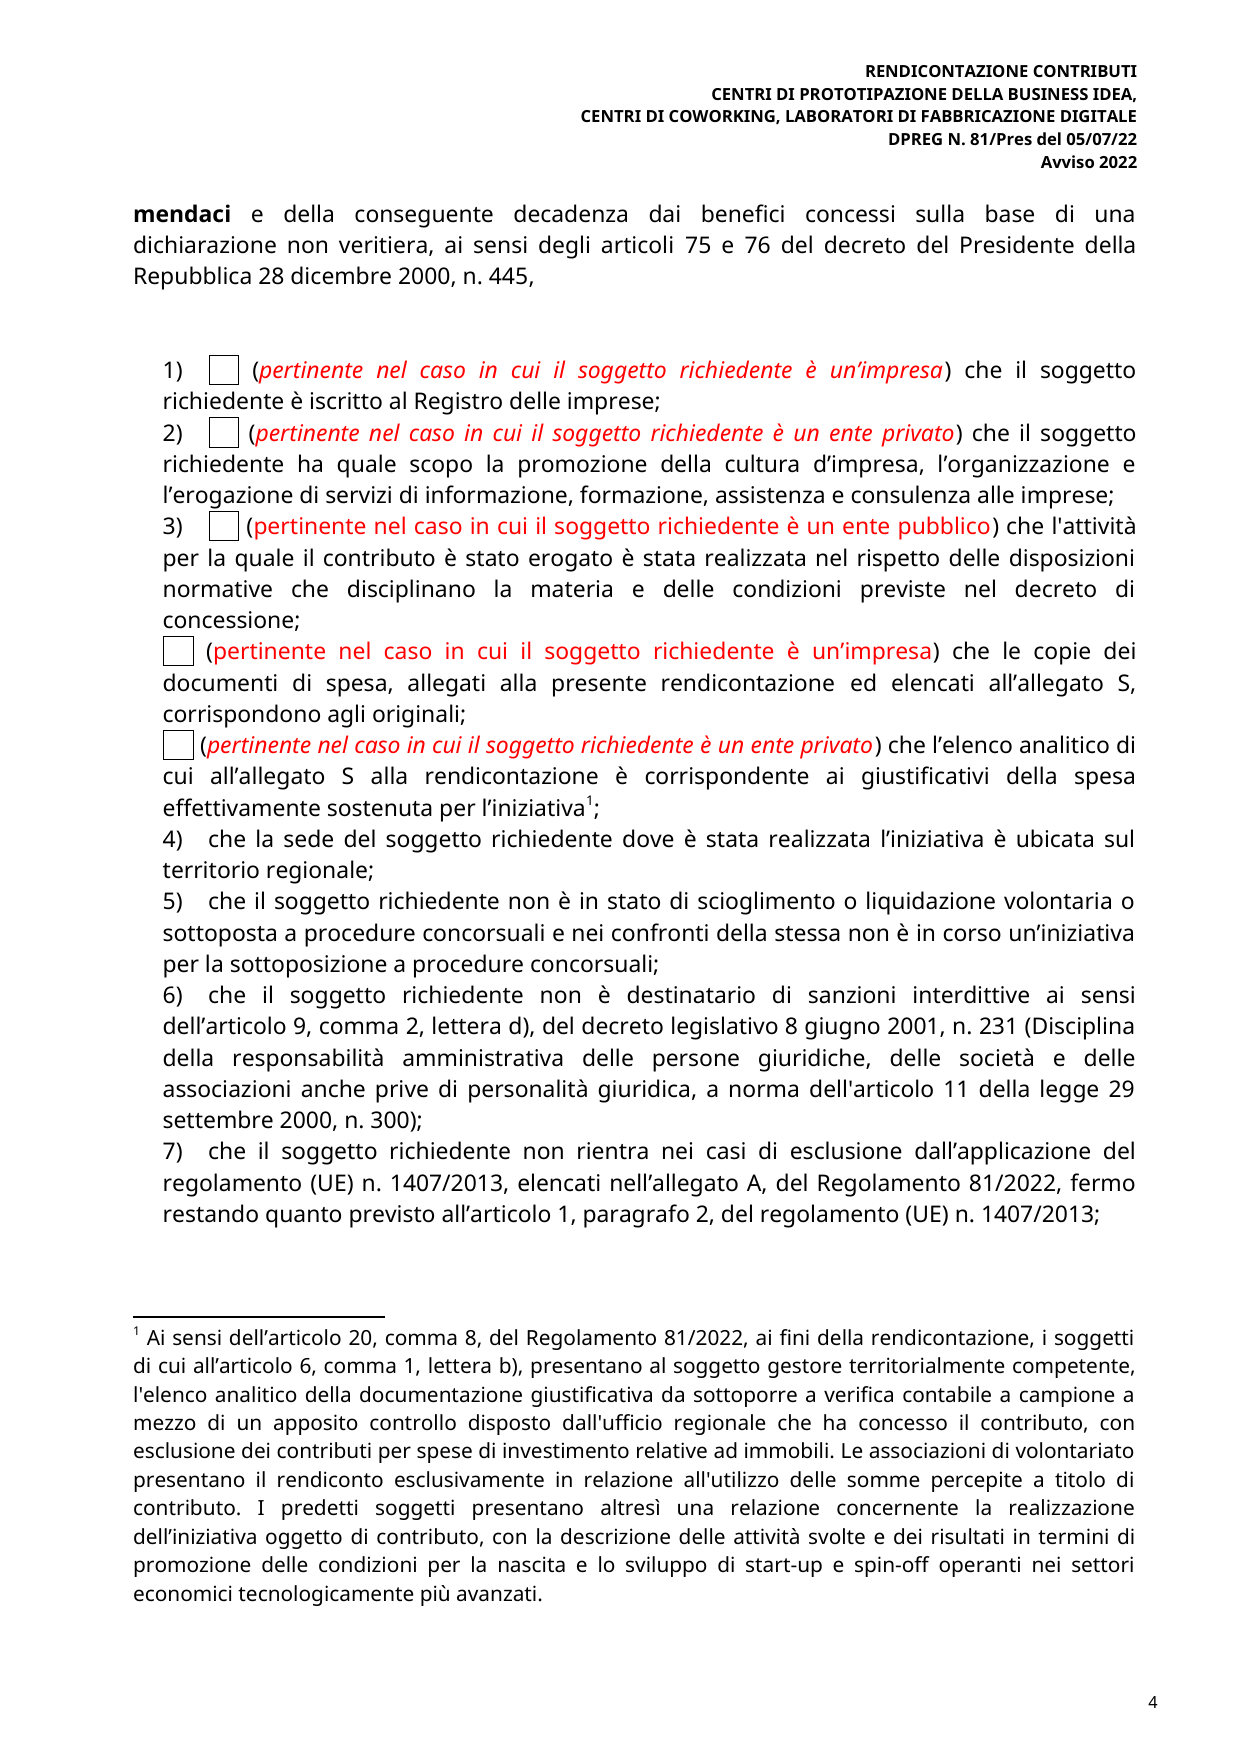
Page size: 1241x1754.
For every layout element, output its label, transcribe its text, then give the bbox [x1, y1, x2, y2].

list che la sede del soggetto richiedente dove è stata realizzata l’iniziativa è ubicata sul territorio regionale; [162, 823, 1137, 885]
list (pertinente nel caso in cui il soggetto richiedente è un ente privato) che il soggetto richiedente ha quale scopo la promozione della cultura d’impresa, l’organizzazione e l’erogazione di servizi di informazione, formazione, assistenza e consulenza alle imprese; [162, 416, 1137, 510]
list (pertinente nel caso in cui il soggetto richiedente è un ente pubblico) che l'attività per la quale il contributo è stato erogato è stata realizzata nel rispetto delle disposizioni normative che disciplinano la materia e delle condizioni previste nel decreto di concessione; [162, 510, 1137, 635]
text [133, 198, 1137, 291]
list che il soggetto richiedente non è in stato di scioglimento o liquidazione volontaria o sottoposta a procedure concorsuali e nei confronti della stessa non è in corso un’iniziativa per la sottoposizione a procedure concorsuali; [162, 885, 1137, 979]
list (pertinente nel caso in cui il soggetto richiedente è un’impresa) che il soggetto richiedente è iscritto al Registro delle imprese; [162, 354, 1137, 416]
list (pertinente nel caso in cui il soggetto richiedente è un ente privato) che l’elenco analitico di cui all’allegato S alla rendicontazione è corrispondente ai giustificativi della spesa effettivamente sostenuta per l’iniziativa; [162, 729, 1137, 823]
list (pertinente nel caso in cui il soggetto richiedente è un’impresa) che le copie dei documenti di spesa, allegati alla presente rendicontazione ed elencati all’allegato S, corrispondono agli originali; [162, 635, 1137, 729]
list che il soggetto richiedente non rientra nei casi di esclusione dall’applicazione del regolamento (UE) n. 1407/2013, elencati nell’allegato A, del Regolamento 81/2022, fermo restando quanto previsto all’articolo 1, paragrafo 2, del regolamento (UE) n. 1407/2013; [162, 1135, 1137, 1229]
list che il soggetto richiedente non è destinatario di sanzioni interdittive ai sensi dell’articolo 9, comma 2, lettera d), del decreto legislativo 8 giugno 2001, n. 231 (Disciplina della responsabilità amministrativa delle persone giuridiche, delle società e delle associazioni anche prive di personalità giuridica, a norma dell'articolo 11 della legge 29 settembre 2000, n. 300); [162, 979, 1137, 1135]
